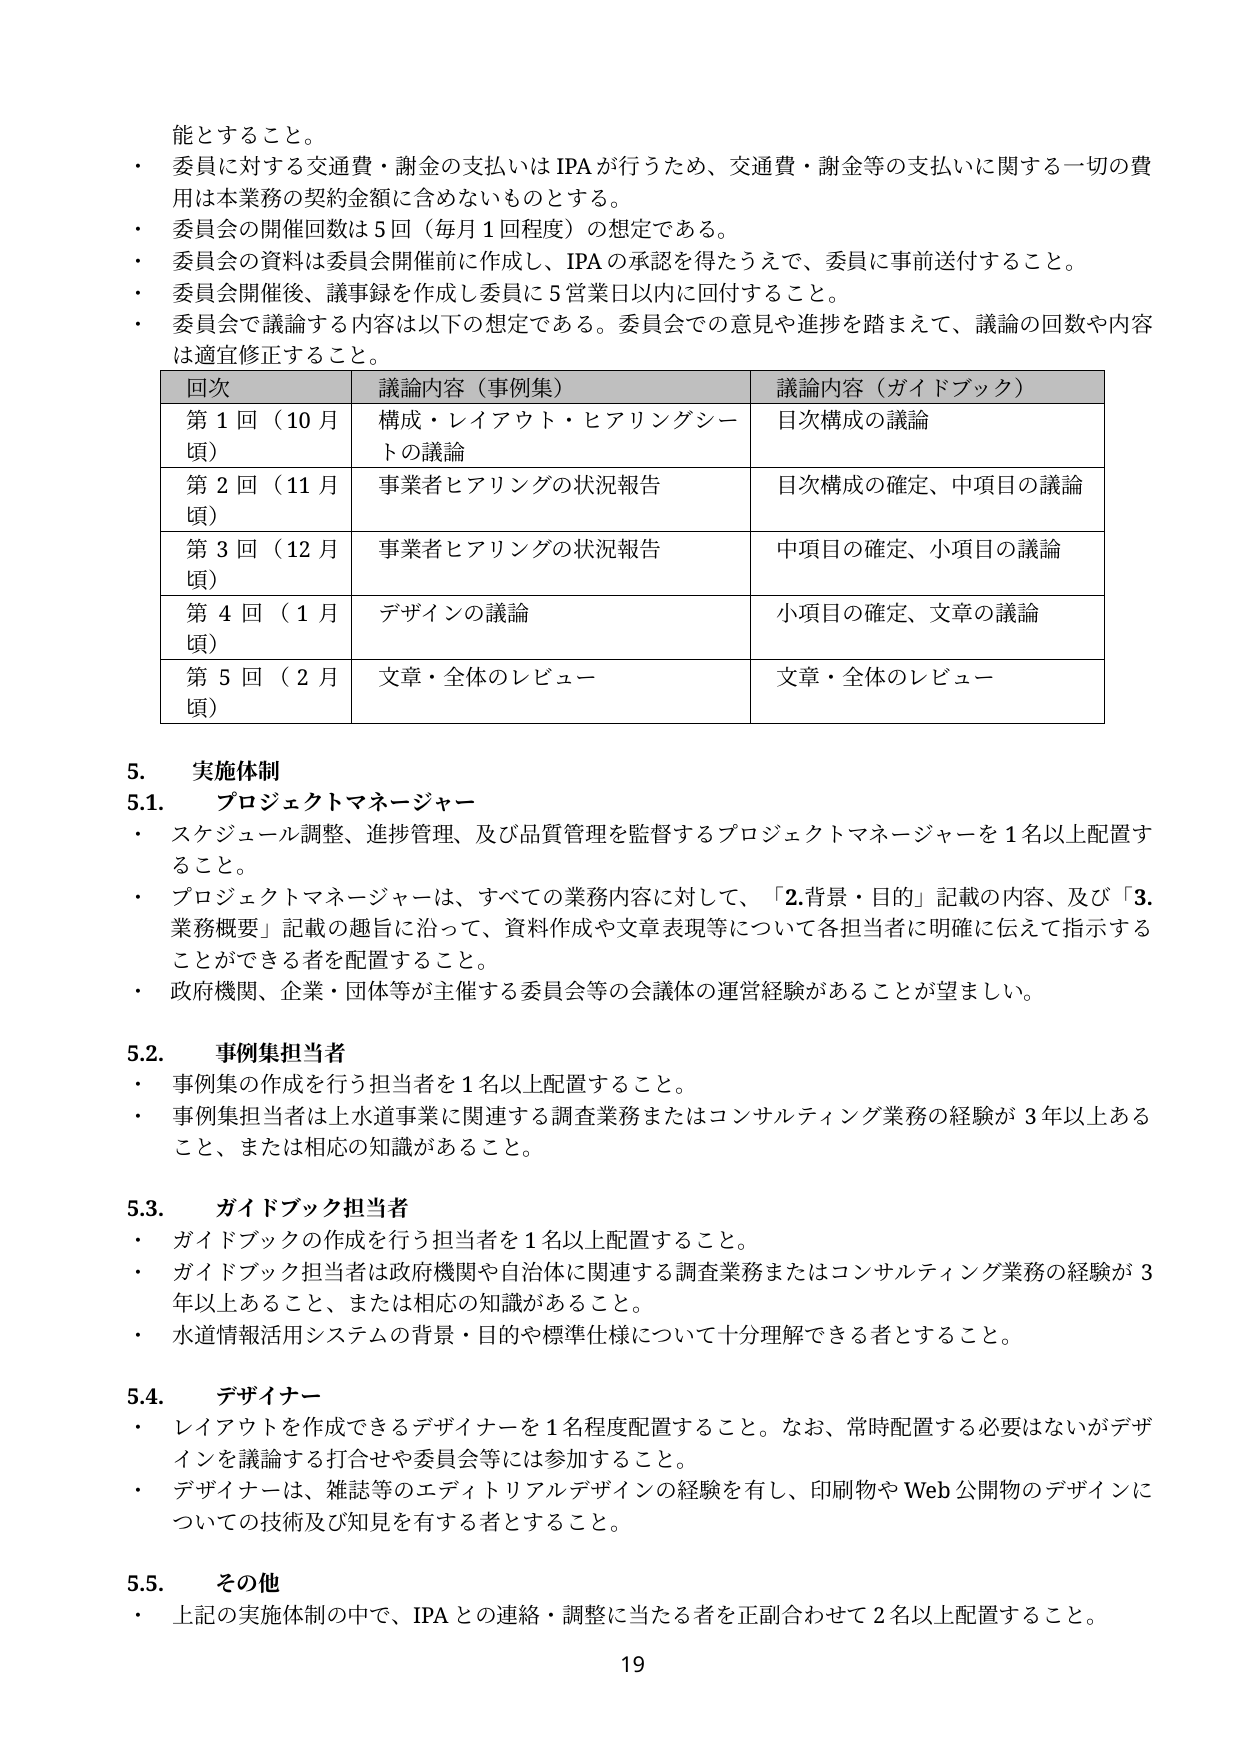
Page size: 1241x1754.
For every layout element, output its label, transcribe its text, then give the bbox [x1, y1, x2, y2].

list ガイドブック担当者は政府機関や自治体に関連する調査業務またはコンサルティング業務の経験が3年以上あること、または相応の知識があること。 [127, 1255, 1153, 1318]
table_cell 構成・レイアウト・ヒアリングシートの議論 [352, 404, 750, 467]
list 委員に対する交通費・謝金の支払いはIPAが行うため、交通費・謝金等の支払いに関する一切の費用は本業務の契約金額に含めないものとする。 [127, 149, 1153, 213]
list プロジェクトマネージャーは、すべての業務内容に対して、「2.背景・目的」記載の内容、及び「3.業務概要」記載の趣旨に沿って、資料作成や文章表現等について各担当者に明確に伝えて指示することができる者を配置すること。 [127, 880, 1153, 974]
table_cell 第2回（11月頃） [161, 468, 351, 531]
list 事例集の作成を行う担当者を1名以上配置すること。 [127, 1067, 1153, 1099]
table_cell 目次構成の議論 [751, 404, 1104, 467]
list デザイナーは、雑誌等のエディトリアルデザインの経験を有し、印刷物やWeb公開物のデザインについての技術及び知見を有する者とすること。 [127, 1474, 1153, 1537]
table_cell 第5回（2月頃） [161, 660, 351, 723]
list 委員会で議論する内容は以下の想定である。委員会での意見や進捗を踏まえて、議論の回数や内容は適宜修正すること。 [127, 307, 1153, 370]
list 事例集担当者は上水道事業に関連する調査業務またはコンサルティング業務の経験が3年以上あること、または相応の知識があること。 [127, 1099, 1153, 1162]
list 委員会の開催回数は5回（毎月1回程度）の想定である。 [127, 213, 1153, 244]
table_cell 第3回（12月頃） [161, 532, 351, 595]
subtitle 実施体制 [127, 754, 1153, 785]
table_cell 第1回（10月頃） [161, 404, 351, 467]
table_cell 文章・全体のレビュー [352, 660, 750, 723]
table_cell 事業者ヒアリングの状況報告 [352, 468, 750, 531]
list ガイドブックの作成を行う担当者を1名以上配置すること。 [127, 1223, 1153, 1255]
list 委員会開催後、議事録を作成し委員に5営業日以内に回付すること。 [127, 276, 1153, 307]
list 水道情報活用システムの背景・目的や標準仕様について十分理解できる者とすること。 [127, 1318, 1153, 1349]
list 委員会の資料は委員会開催前に作成し、IPAの承認を得たうえで、委員に事前送付すること。 [127, 244, 1153, 276]
table_cell 事業者ヒアリングの状況報告 [352, 532, 750, 595]
subtitle デザイナー [127, 1379, 1153, 1411]
table_header 議論内容（ガイドブック） [751, 371, 1104, 403]
table_cell 中項目の確定、小項目の議論 [751, 532, 1104, 595]
table_header 回次 [161, 371, 351, 403]
list スケジュール調整、進捗管理、及び品質管理を監督するプロジェクトマネージャーを1名以上配置すること。 [127, 817, 1153, 880]
table_header 議論内容（事例集） [352, 371, 750, 403]
table_cell 小項目の確定、文章の議論 [751, 596, 1104, 659]
table_cell 目次構成の確定、中項目の議論 [751, 468, 1104, 531]
subtitle ガイドブック担当者 [127, 1192, 1153, 1223]
list 上記の実施体制の中で、IPAとの連絡・調整に当たる者を正副合わせて2名以上配置すること。 [127, 1598, 1153, 1629]
table_cell 第4回（1月頃） [161, 596, 351, 659]
subtitle その他 [127, 1566, 1153, 1598]
list レイアウトを作成できるデザイナーを1名程度配置すること。なお、常時配置する必要はないがデザインを議論する打合せや委員会等には参加すること。 [127, 1411, 1153, 1474]
table_cell デザインの議論 [352, 596, 750, 659]
list 政府機関、企業・団体等が主催する委員会等の会議体の運営経験があることが望ましい。 [127, 974, 1153, 1006]
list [127, 118, 1153, 149]
subtitle 事例集担当者 [127, 1036, 1153, 1067]
table_cell 文章・全体のレビュー [751, 660, 1104, 723]
subtitle プロジェクトマネージャー [127, 785, 1153, 817]
